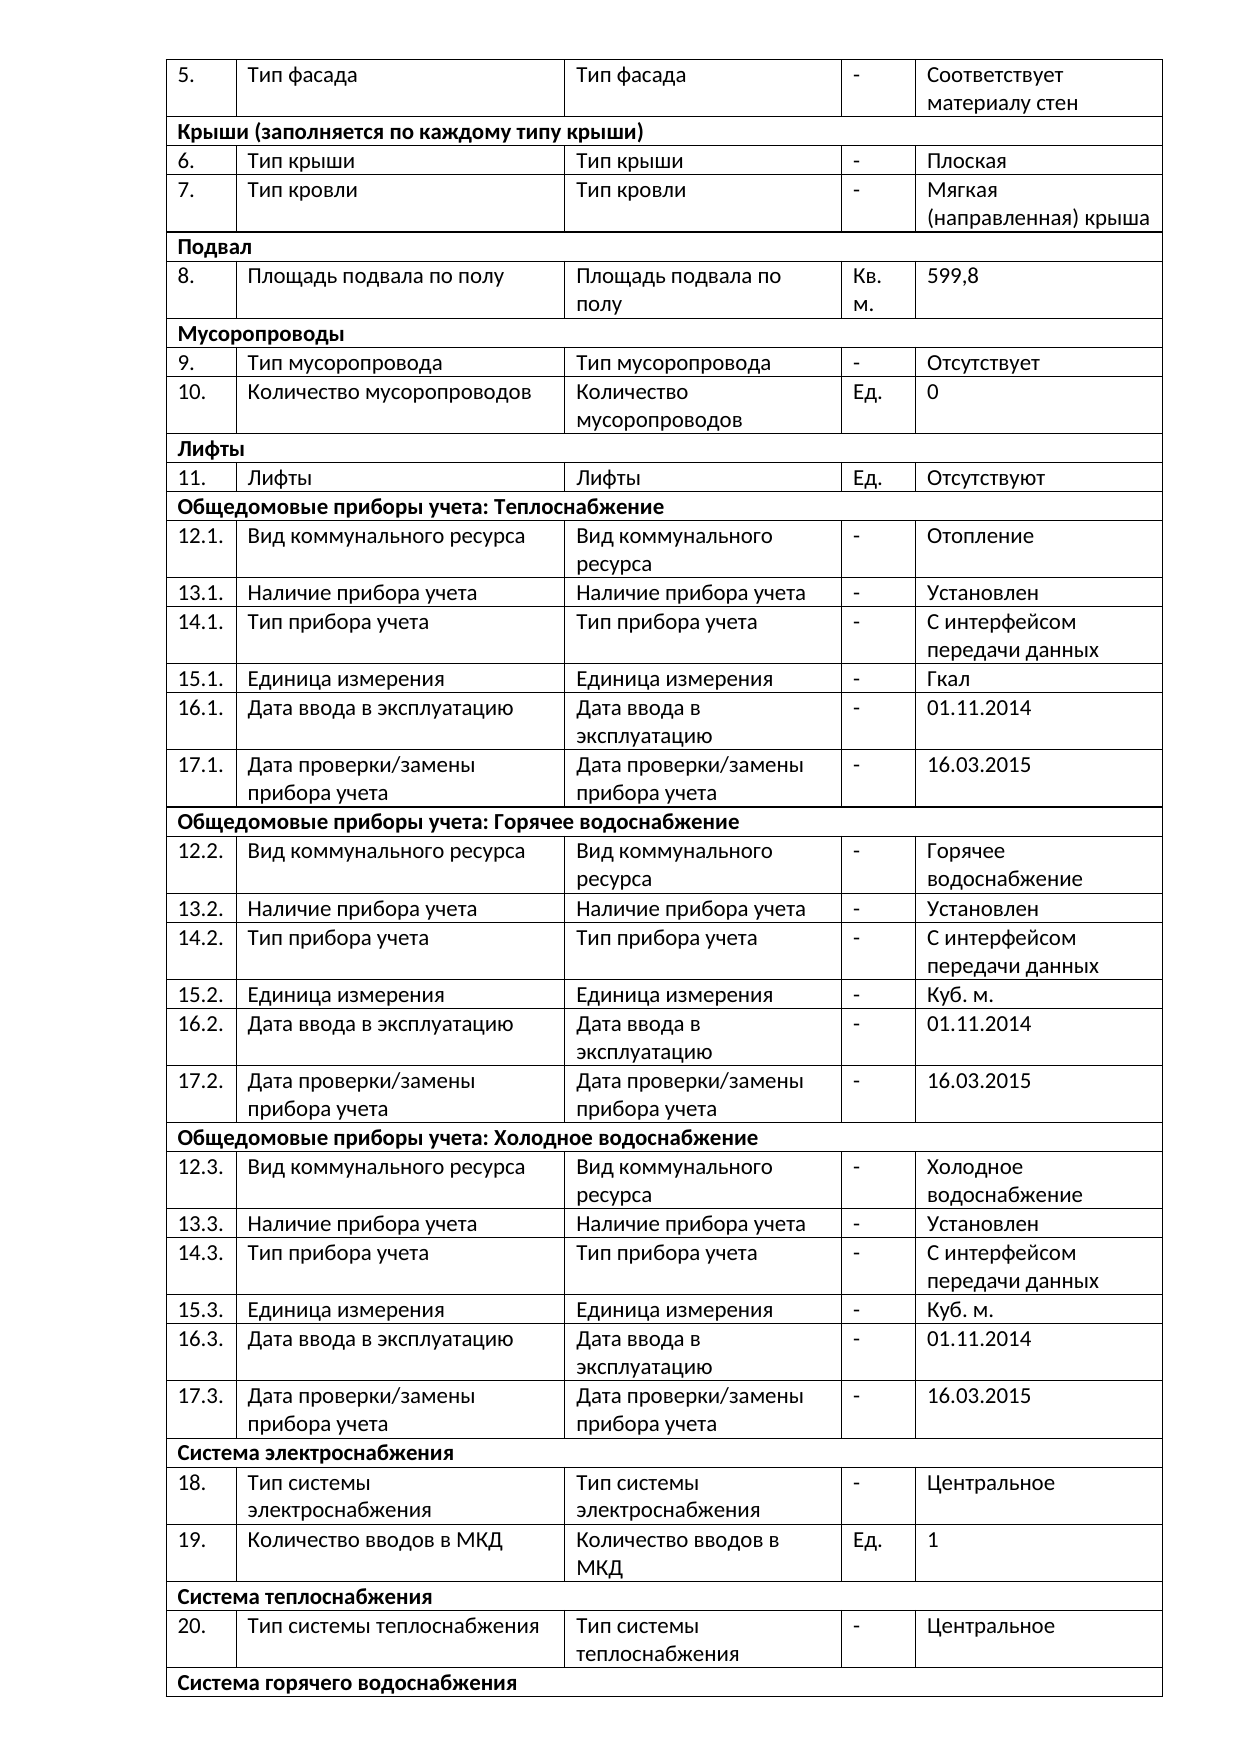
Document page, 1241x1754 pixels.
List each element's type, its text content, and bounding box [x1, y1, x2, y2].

table_cell 12.1. [167, 521, 236, 577]
table_cell - [842, 521, 915, 577]
table_cell Система теплоснабжения [167, 1582, 1162, 1610]
table_cell 16.3. [167, 1324, 236, 1380]
table_cell Ед. [842, 377, 915, 433]
table_cell - [842, 1295, 915, 1323]
table_cell 01.11.2014 [916, 693, 1162, 749]
table_cell Тип системы электроснабжения [237, 1468, 564, 1524]
table_cell 20. [167, 1611, 236, 1667]
table_cell 16.03.2015 [916, 750, 1162, 806]
table_cell - [842, 750, 915, 806]
table_cell Гкал [916, 664, 1162, 692]
table_cell Наличие прибора учета [237, 578, 564, 606]
table_cell 13.1. [167, 578, 236, 606]
table_cell Единица измерения [565, 1295, 841, 1323]
table_cell Дата проверки/замены прибора учета [565, 750, 841, 806]
table_cell Тип прибора учета [237, 607, 564, 663]
table_cell 8. [167, 262, 236, 318]
table_cell Количество вводов в МКД [237, 1525, 564, 1581]
table_cell - [842, 175, 915, 231]
table_cell Общедомовые приборы учета: Горячее водоснабжение [167, 808, 1162, 836]
table_cell - [842, 693, 915, 749]
table_cell 15.2. [167, 980, 236, 1008]
table_cell 16.03.2015 [916, 1381, 1162, 1437]
table_cell Дата проверки/замены прибора учета [237, 750, 564, 806]
table_cell Наличие прибора учета [237, 1209, 564, 1237]
table_cell Количество мусоропроводов [237, 377, 564, 433]
table_cell - [842, 1066, 915, 1122]
table_cell Вид коммунального ресурса [237, 521, 564, 577]
table_cell Площадь подвала по полу [565, 262, 841, 318]
table_cell 01.11.2014 [916, 1324, 1162, 1380]
table_cell Мягкая (направленная) крыша [916, 175, 1162, 231]
table_cell С интерфейсом передачи данных [916, 607, 1162, 663]
table_cell 14.1. [167, 607, 236, 663]
table_cell Общедомовые приборы учета: Теплоснабжение [167, 492, 1162, 520]
table_cell Дата ввода в эксплуатацию [237, 1324, 564, 1380]
table_cell Тип прибора учета [237, 923, 564, 979]
table_cell С интерфейсом передачи данных [916, 1238, 1162, 1294]
table_cell Холодное водоснабжение [916, 1152, 1162, 1208]
table_cell - [842, 1009, 915, 1065]
table_cell Мусоропроводы [167, 319, 1162, 347]
table_cell Центральное [916, 1468, 1162, 1524]
table_cell Дата проверки/замены прибора учета [237, 1381, 564, 1437]
table_cell 12.3. [167, 1152, 236, 1208]
table_cell 9. [167, 348, 236, 376]
table_cell Вид коммунального ресурса [237, 837, 564, 893]
table_cell - [842, 607, 915, 663]
table_cell 6. [167, 146, 236, 174]
table_cell - [842, 980, 915, 1008]
table_cell Тип прибора учета [565, 1238, 841, 1294]
table_cell Тип крыши [237, 146, 564, 174]
table_cell - [842, 894, 915, 922]
table_cell 19. [167, 1525, 236, 1581]
table_cell 10. [167, 377, 236, 433]
table_cell - [842, 923, 915, 979]
table_cell Наличие прибора учета [565, 578, 841, 606]
table_cell Количество вводов в МКД [565, 1525, 841, 1581]
table_cell С интерфейсом передачи данных [916, 923, 1162, 979]
table_cell 16.03.2015 [916, 1066, 1162, 1122]
table_cell 18. [167, 1468, 236, 1524]
table_cell Наличие прибора учета [237, 894, 564, 922]
table_cell Дата проверки/замены прибора учета [565, 1381, 841, 1437]
table_cell Система электроснабжения [167, 1439, 1162, 1467]
table_cell Дата ввода в эксплуатацию [565, 693, 841, 749]
table_cell Тип крыши [565, 146, 841, 174]
table_cell 01.11.2014 [916, 1009, 1162, 1065]
table_cell Лифты [237, 463, 564, 491]
table_cell Куб. м. [916, 1295, 1162, 1323]
table_cell 16.2. [167, 1009, 236, 1065]
table_cell Дата ввода в эксплуатацию [237, 693, 564, 749]
table_cell Отопление [916, 521, 1162, 577]
table_cell Отсутствуют [916, 463, 1162, 491]
table_cell Общедомовые приборы учета: Холодное водоснабжение [167, 1123, 1162, 1151]
table_cell Установлен [916, 894, 1162, 922]
table_cell - [842, 1209, 915, 1237]
table_cell 15.1. [167, 664, 236, 692]
table_cell Дата проверки/замены прибора учета [237, 1066, 564, 1122]
table_cell Количество мусоропроводов [565, 377, 841, 433]
table_cell Дата ввода в эксплуатацию [237, 1009, 564, 1065]
table_cell - [842, 1238, 915, 1294]
table_cell Дата ввода в эксплуатацию [565, 1324, 841, 1380]
table_cell Кв. м. [842, 262, 915, 318]
table_cell - [842, 664, 915, 692]
table_cell - [842, 348, 915, 376]
table_cell - [842, 146, 915, 174]
table_cell - [842, 578, 915, 606]
table_cell Наличие прибора учета [565, 1209, 841, 1237]
table_cell Вид коммунального ресурса [565, 837, 841, 893]
table_cell - [842, 1152, 915, 1208]
table_cell Крыши (заполняется по каждому типу крыши) [167, 117, 1162, 145]
table_cell Ед. [842, 463, 915, 491]
table_cell - [842, 1611, 915, 1667]
table_cell Тип фасада [237, 60, 564, 116]
table_cell Единица измерения [565, 664, 841, 692]
table_cell Единица измерения [237, 1295, 564, 1323]
table_cell Система горячего водоснабжения [167, 1668, 1162, 1696]
table_cell Единица измерения [237, 664, 564, 692]
table_cell Тип фасада [565, 60, 841, 116]
table_cell Единица измерения [237, 980, 564, 1008]
table_cell 17.1. [167, 750, 236, 806]
table_cell Вид коммунального ресурса [565, 521, 841, 577]
table_cell - [842, 837, 915, 893]
table_cell Установлен [916, 1209, 1162, 1237]
table_cell Тип прибора учета [237, 1238, 564, 1294]
table_cell Тип мусоропровода [565, 348, 841, 376]
table_cell Дата ввода в эксплуатацию [565, 1009, 841, 1065]
table_cell 14.3. [167, 1238, 236, 1294]
table_cell Лифты [167, 434, 1162, 462]
table_cell Тип прибора учета [565, 923, 841, 979]
table_cell Тип системы теплоснабжения [237, 1611, 564, 1667]
table_cell Тип системы электроснабжения [565, 1468, 841, 1524]
table_cell 11. [167, 463, 236, 491]
table_cell 17.3. [167, 1381, 236, 1437]
table_cell - [842, 1468, 915, 1524]
table_cell Центральное [916, 1611, 1162, 1667]
table_cell Тип системы теплоснабжения [565, 1611, 841, 1667]
table_cell Установлен [916, 578, 1162, 606]
table_cell 17.2. [167, 1066, 236, 1122]
table_cell 13.2. [167, 894, 236, 922]
table_cell Тип мусоропровода [237, 348, 564, 376]
table_cell - [842, 1381, 915, 1437]
table_cell 16.1. [167, 693, 236, 749]
table_cell 7. [167, 175, 236, 231]
table_cell Ед. [842, 1525, 915, 1581]
table_cell 5. [167, 60, 236, 116]
table_cell Соответствует материалу стен [916, 60, 1162, 116]
table_cell - [842, 60, 915, 116]
table_cell Подвал [167, 233, 1162, 261]
table_cell 15.3. [167, 1295, 236, 1323]
table_cell Тип прибора учета [565, 607, 841, 663]
table_cell Тип кровли [237, 175, 564, 231]
table_cell - [842, 1324, 915, 1380]
table_cell Площадь подвала по полу [237, 262, 564, 318]
table_cell Вид коммунального ресурса [565, 1152, 841, 1208]
table_cell Отсутствует [916, 348, 1162, 376]
table_cell Дата проверки/замены прибора учета [565, 1066, 841, 1122]
table_cell Горячее водоснабжение [916, 837, 1162, 893]
table_cell Единица измерения [565, 980, 841, 1008]
table_cell 0 [916, 377, 1162, 433]
table_cell 599,8 [916, 262, 1162, 318]
table_cell Куб. м. [916, 980, 1162, 1008]
table_cell 1 [916, 1525, 1162, 1581]
table_cell Тип кровли [565, 175, 841, 231]
table_cell 13.3. [167, 1209, 236, 1237]
table_cell Наличие прибора учета [565, 894, 841, 922]
table_cell Лифты [565, 463, 841, 491]
table_cell Плоская [916, 146, 1162, 174]
table_cell Вид коммунального ресурса [237, 1152, 564, 1208]
table_cell 12.2. [167, 837, 236, 893]
table_cell 14.2. [167, 923, 236, 979]
